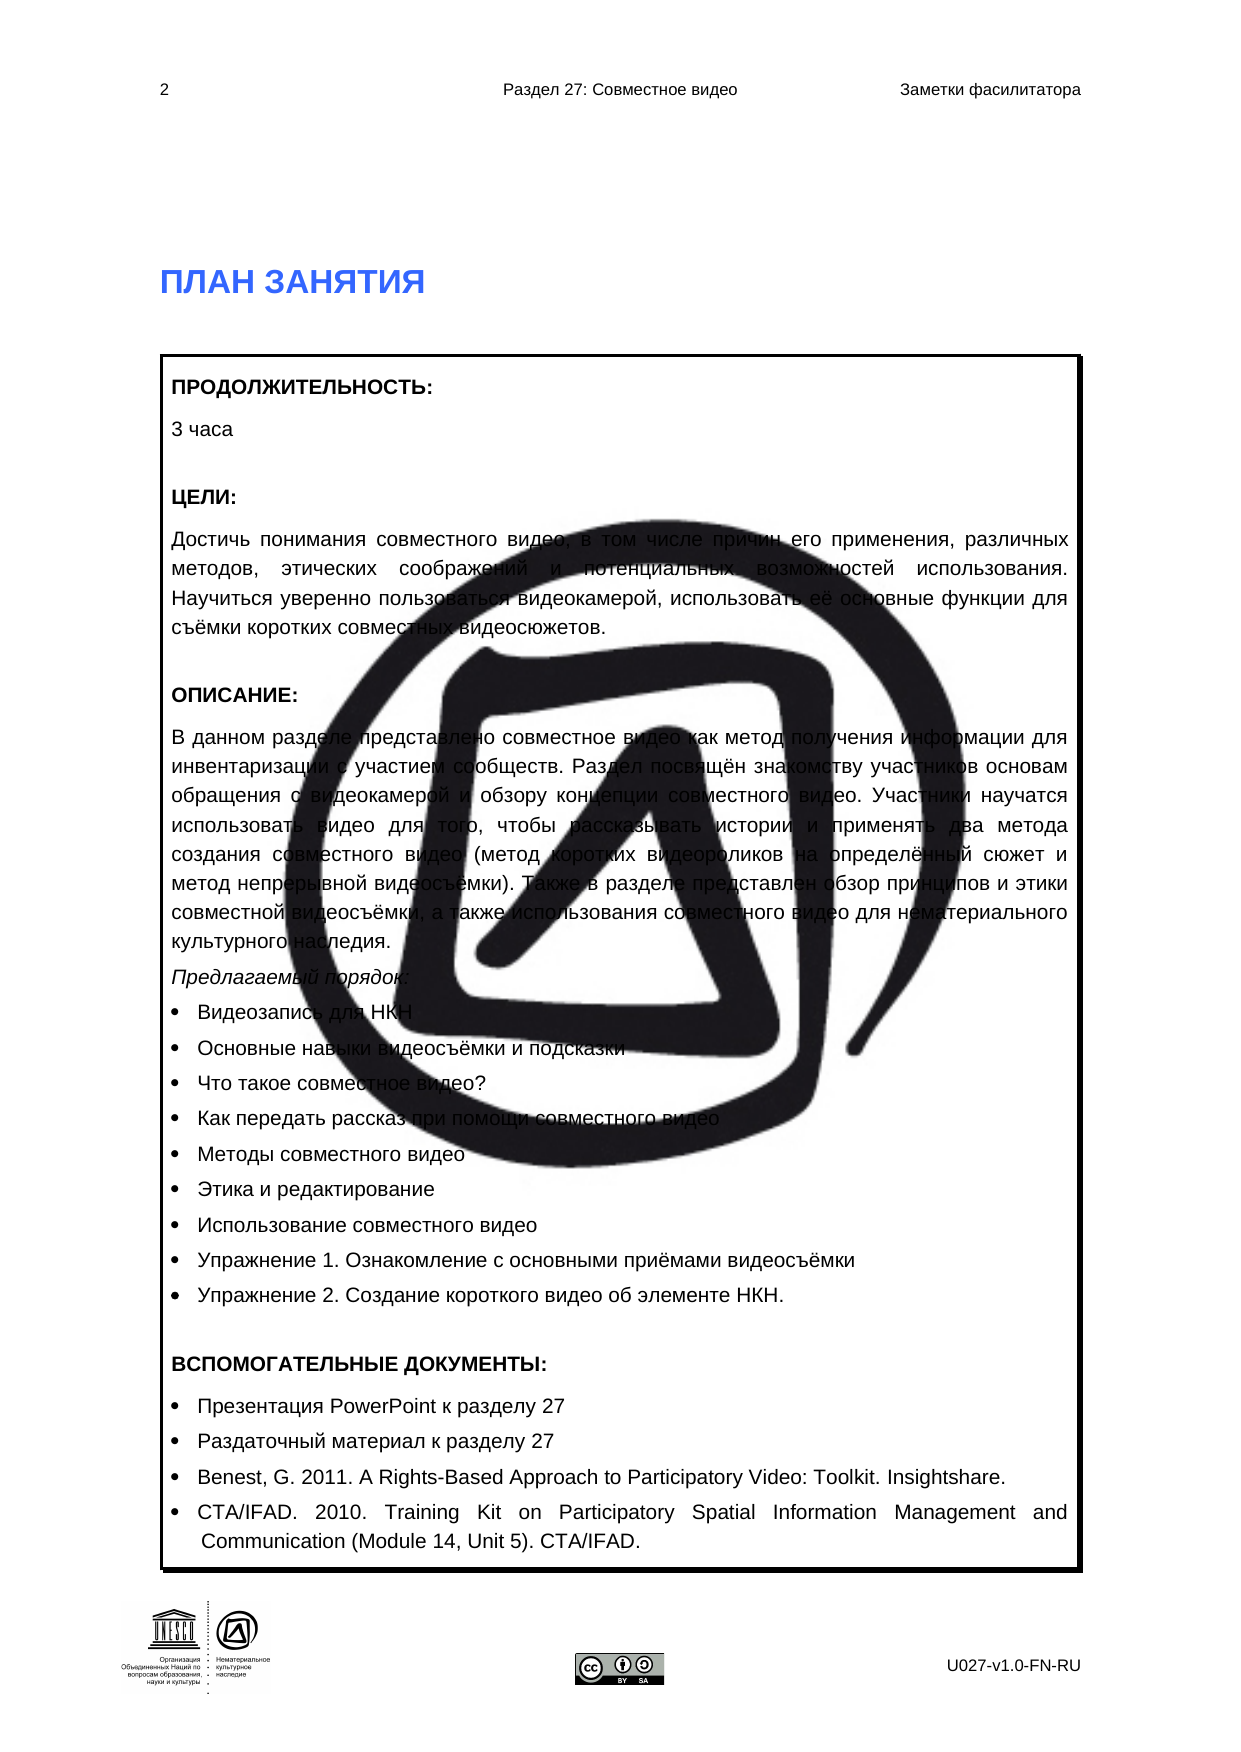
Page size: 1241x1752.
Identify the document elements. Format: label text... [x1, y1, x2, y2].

text описание: [163, 662, 1077, 706]
text CTA/IFAD. 2010. Training Kit on Participatory Spatial Information Management and Communication (Module 14, Unit 5). CTA/IFAD. [163, 1481, 1077, 1567]
text Презентация PowerPoint к разделу 27 [163, 1374, 1077, 1410]
text Методы совместного видео [163, 1122, 1077, 1158]
text Benest, G. 2011. A Rights-Based Approach to Participatory Video: Toolkit. Insightshare. [163, 1445, 1077, 1481]
picture [230, 640, 1030, 662]
text план занятия [159, 253, 1081, 303]
text вспомогательные документы: [163, 1331, 1077, 1374]
text 3 часа [163, 397, 1077, 442]
text Достичь понимания совместного видео, в том числе причин его применения, различных методов, этических соображений и потенциальных возможностей использования. Научиться уверенно пользоваться видеокамерой, использовать её основные функции для съёмки коротких совместных видеосюжетов. [163, 508, 1077, 640]
text Как передать рассказ при помощи совместного видео [163, 1087, 1077, 1122]
text Использование совместного видео [163, 1193, 1077, 1228]
text Видеозапись для НКН [163, 981, 1077, 1016]
picture [121, 1601, 272, 1694]
text Этика и редактирование [163, 1158, 1077, 1193]
text цели: [163, 464, 1077, 508]
text Упражнение 1. Ознакомление с основными приёмами видеосъёмки [163, 1228, 1077, 1264]
picture [575, 1653, 665, 1685]
text В данном разделе представлено совместное видео как метод получения информации для инвентаризации с участием сообществ. Раздел посвящён знакомству участников основам обращения с видеокамерой и обзору концепции совместного видео. Участники научатся использовать видео для того, чтобы рассказывать истории и применять два метода создания совместного видео (метод коротких видеороликов на определённый сюжет и метод непрерывной видеосъёмки). Также в разделе представлен обзор принципов и этики совместной видеосъёмки, а также использования совместного видео для нематериального культурного наследия. [163, 706, 1077, 945]
text продолжительность: [163, 357, 1077, 397]
text Основные навыки видеосъёмки и подсказки [163, 1016, 1077, 1051]
text Раздаточный материал к разделу 27 [163, 1410, 1077, 1445]
text Предлагаемый порядок: [163, 945, 1077, 981]
text Упражнение 2. Создание короткого видео об элементе НКН. [163, 1264, 1077, 1309]
text Что такое совместное видео? [163, 1051, 1077, 1087]
